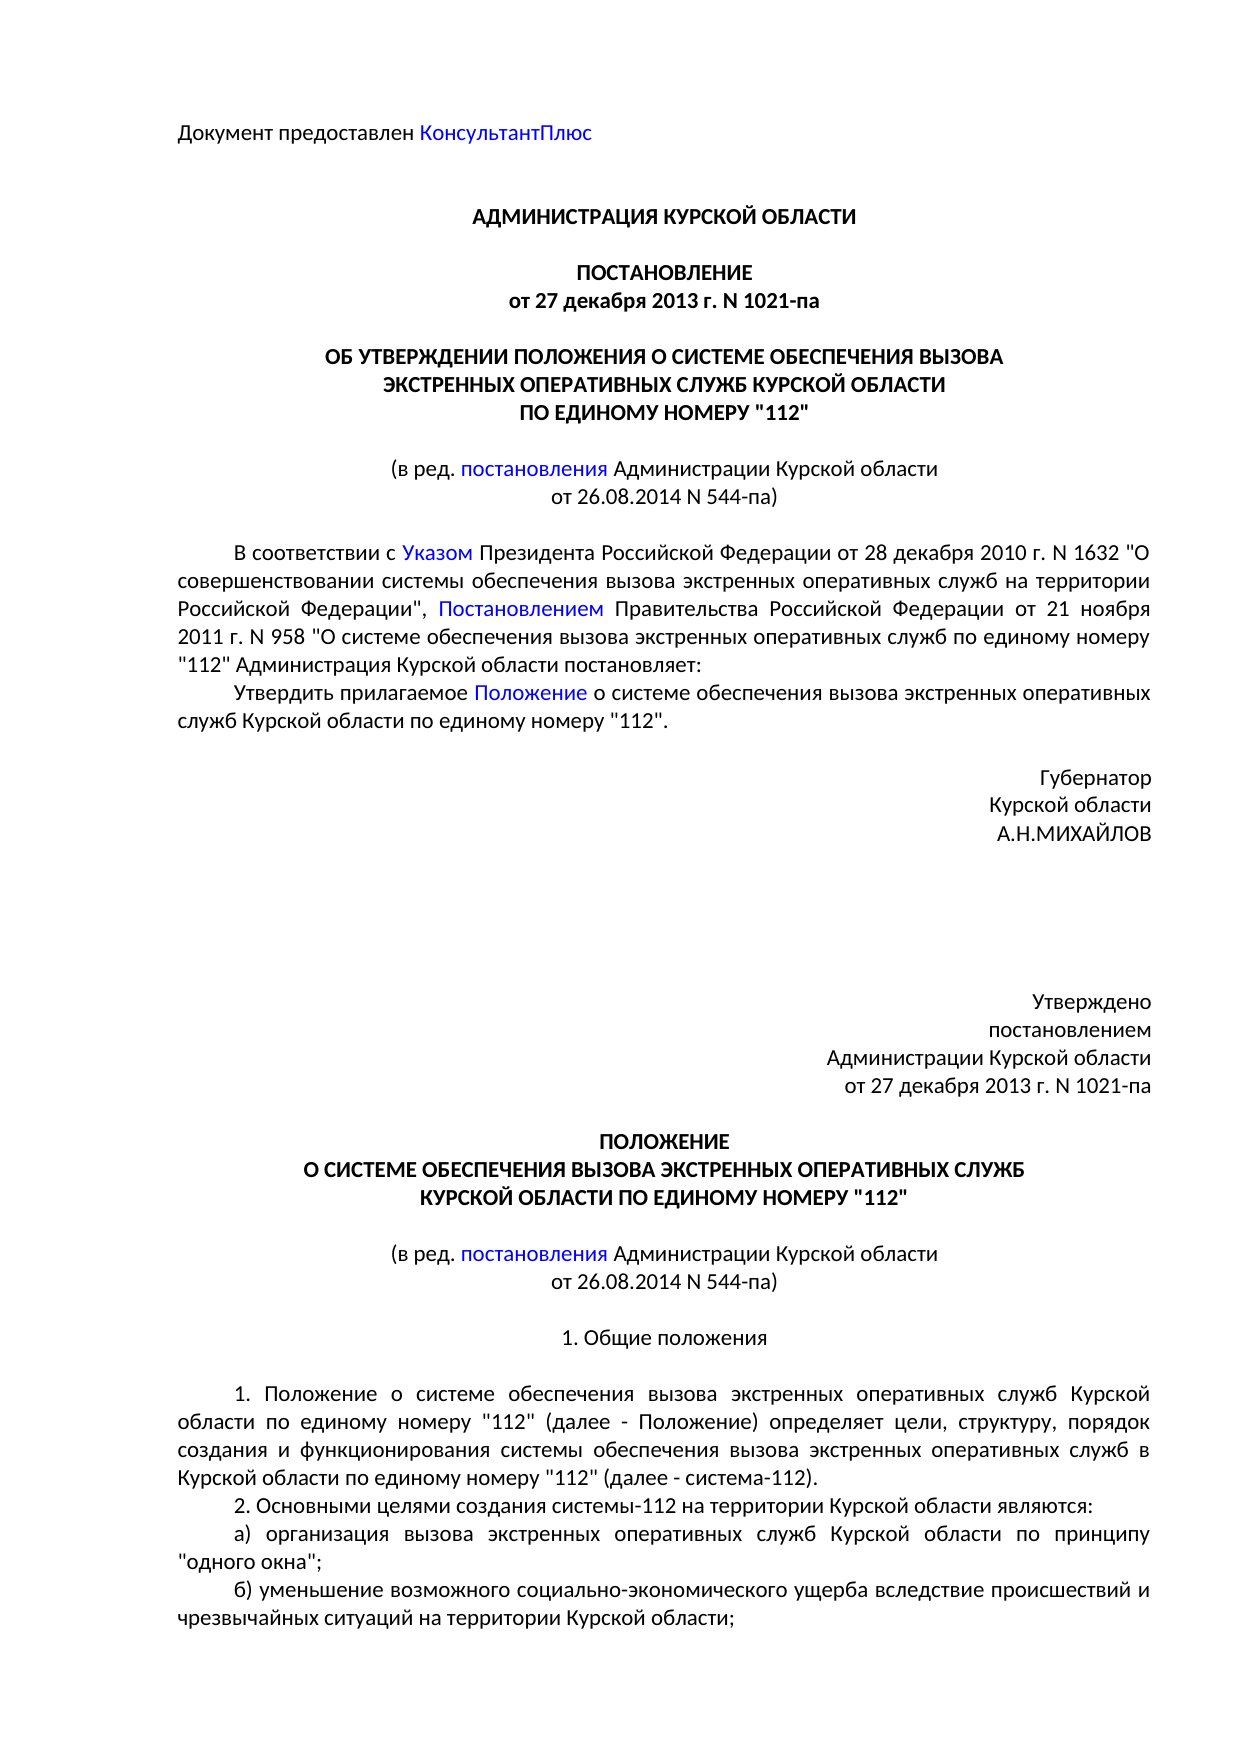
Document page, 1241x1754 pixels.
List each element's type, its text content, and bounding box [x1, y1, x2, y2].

text постановлением [177, 1015, 1152, 1043]
text Администрации Курской области [177, 1043, 1152, 1071]
text 2. Основными целями создания системы-112 на территории Курской области являются: [177, 1491, 1152, 1519]
text О СИСТЕМЕ ОБЕСПЕЧЕНИЯ ВЫЗОВА ЭКСТРЕННЫХ ОПЕРАТИВНЫХ СЛУЖБ [177, 1155, 1152, 1183]
text 1. Положение о системе обеспечения вызова экстренных оперативных служб Курской области по единому номеру "112" (далее - Положение) определяет цели, структуру, порядок создания и функционирования системы обеспечения вызова экстренных оперативных служб в Курской области по единому номеру "112" (далее - система-112). [177, 1379, 1152, 1491]
text КУРСКОЙ ОБЛАСТИ ПО ЕДИНОМУ НОМЕРУ "112" [177, 1183, 1152, 1211]
text Документ предоставлен КонсультантПлюс [177, 118, 1152, 174]
text от 26.08.2014 N 544-па) [177, 1267, 1152, 1295]
text ПОСТАНОВЛЕНИЕ [177, 258, 1152, 286]
text ПО ЕДИНОМУ НОМЕРУ "112" [177, 398, 1152, 426]
text Утвердить прилагаемое Положение о системе обеспечения вызова экстренных оперативных служб Курской области по единому номеру "112". [177, 678, 1152, 734]
text Утверждено [177, 987, 1152, 1015]
text б) уменьшение возможного социально-экономического ущерба вследствие происшествий и чрезвычайных ситуаций на территории Курской области; [177, 1575, 1152, 1631]
text от 27 декабря 2013 г. N 1021-па [177, 1071, 1152, 1099]
text ЭКСТРЕННЫХ ОПЕРАТИВНЫХ СЛУЖБ КУРСКОЙ ОБЛАСТИ [177, 370, 1152, 398]
text В соответствии с Указом Президента Российской Федерации от 28 декабря 2010 г. N 1632 "О совершенствовании системы обеспечения вызова экстренных оперативных служб на территории Российской Федерации", Постановлением Правительства Российской Федерации от 21 ноября 2011 г. N 958 "О системе обеспечения вызова экстренных оперативных служб по единому номеру "112" Администрация Курской области постановляет: [177, 538, 1152, 678]
text ПОЛОЖЕНИЕ [177, 1127, 1152, 1155]
text а) организация вызова экстренных оперативных служб Курской области по принципу "одного окна"; [177, 1519, 1152, 1575]
text А.Н.МИХАЙЛОВ [177, 819, 1152, 847]
text АДМИНИСТРАЦИЯ КУРСКОЙ ОБЛАСТИ [177, 202, 1152, 230]
text Курской области [177, 791, 1152, 819]
text (в ред. постановления Администрации Курской области [177, 454, 1152, 482]
text ОБ УТВЕРЖДЕНИИ ПОЛОЖЕНИЯ О СИСТЕМЕ ОБЕСПЕЧЕНИЯ ВЫЗОВА [177, 342, 1152, 370]
text от 27 декабря 2013 г. N 1021-па [177, 286, 1152, 314]
text 1. Общие положения [177, 1323, 1152, 1351]
text от 26.08.2014 N 544-па) [177, 482, 1152, 510]
text (в ред. постановления Администрации Курской области [177, 1239, 1152, 1267]
text Губернатор [177, 763, 1152, 791]
